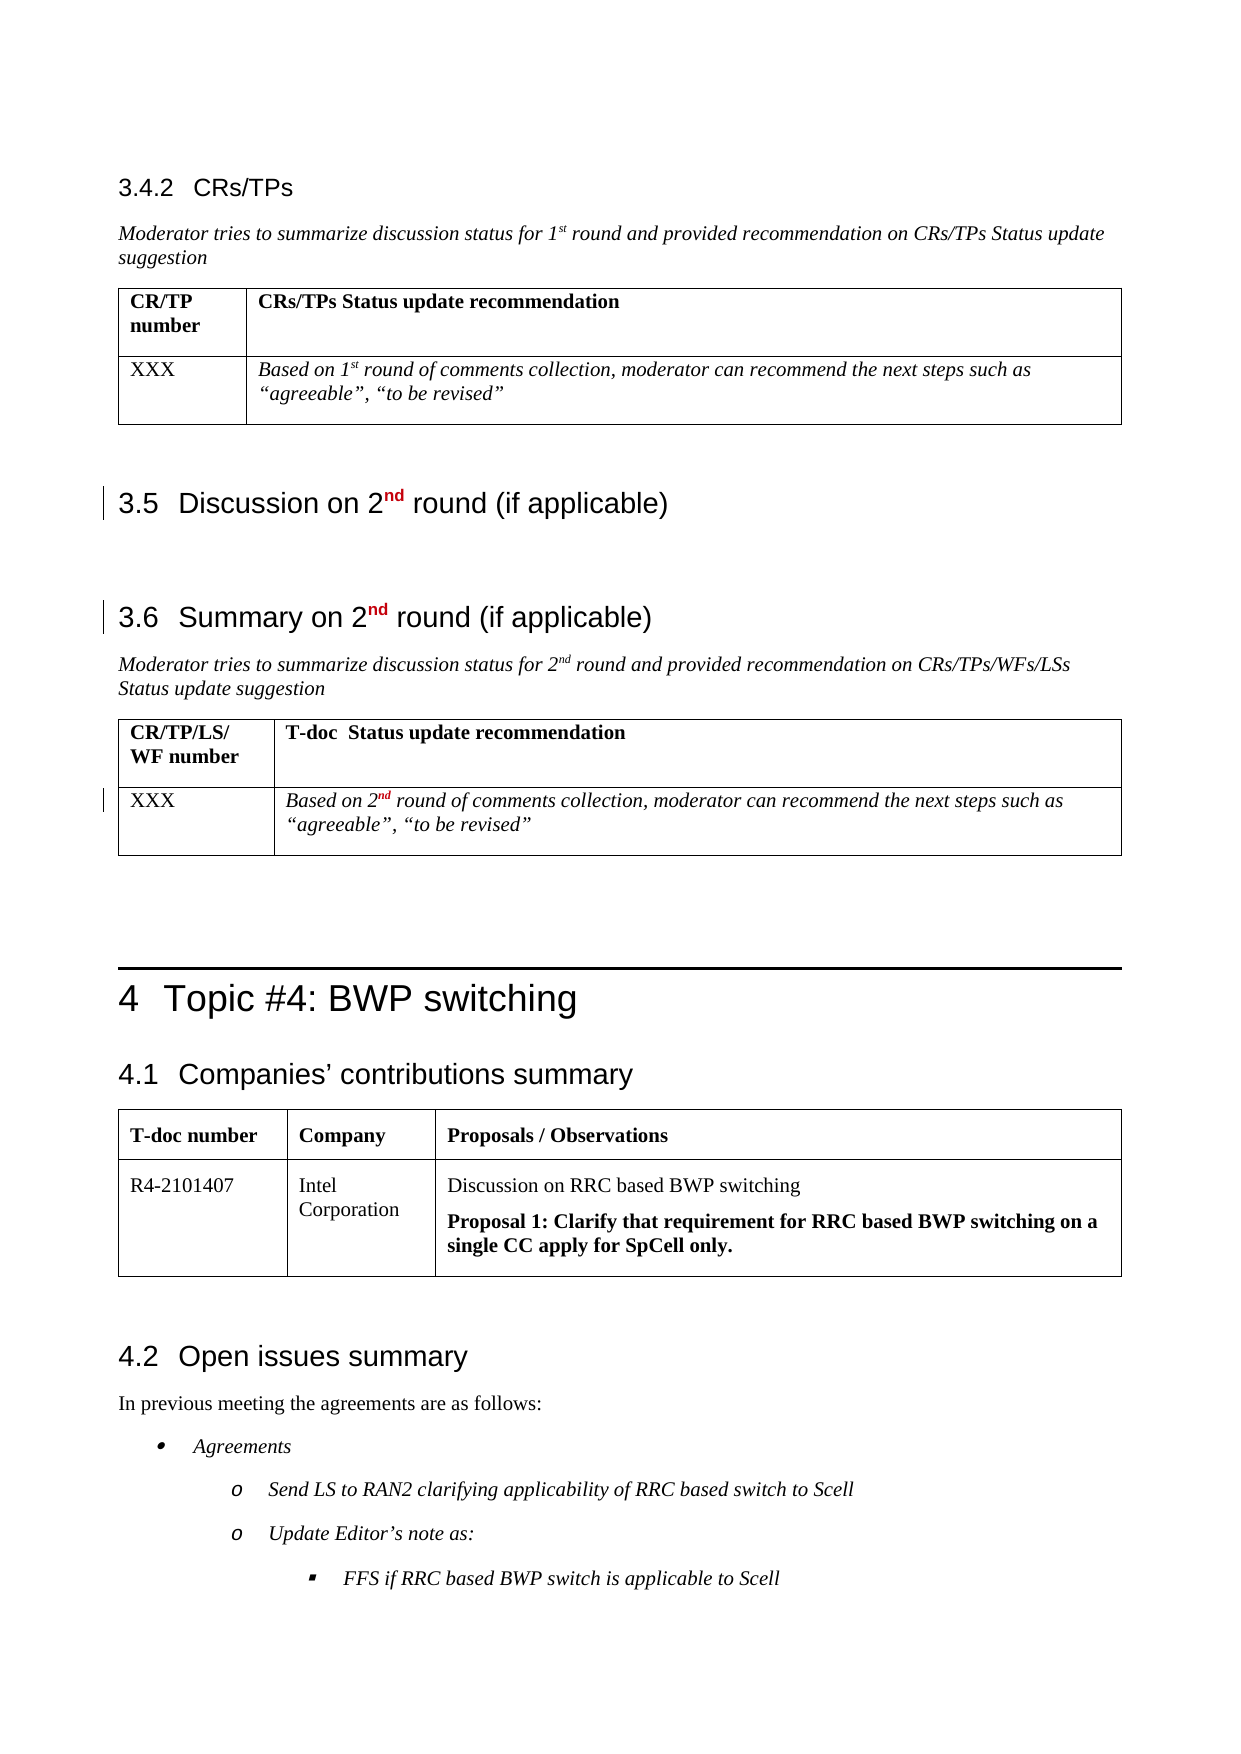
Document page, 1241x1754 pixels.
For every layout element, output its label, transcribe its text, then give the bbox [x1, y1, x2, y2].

text Moderator tries to summarize discussion status for 1st round and provided recommendation on CRs/TPs Status update suggestion [118, 221, 1122, 269]
list Update Editor’s note as: [231, 1521, 1122, 1547]
subtitle Companies’ contributions summary [118, 1057, 1122, 1090]
table_cell R4-2101407 [119, 1160, 287, 1276]
table_header Company [288, 1110, 435, 1159]
list FFS if RRC based BWP switch is applicable to Scell [306, 1566, 1122, 1589]
table_header CR/TP number [119, 289, 246, 356]
subtitle CRs/TPs [118, 173, 1122, 202]
list Agreements [156, 1434, 1122, 1458]
text In previous meeting the agreements are as follows: [118, 1391, 1122, 1415]
table_cell Discussion on RRC based BWP switching Proposal 1: Clarify that requirement for RRC based BWP switching on a single CC apply for SpCell only. [436, 1160, 1121, 1276]
table_header T-doc Status update recommendation [275, 720, 1121, 787]
table_cell Based on 1st round of comments collection, moderator can recommend the next steps such as “agreeable”, “to be revised” [247, 357, 1121, 423]
text Moderator tries to summarize discussion status for 2nd round and provided recommendation on CRs/TPs/WFs/LSs Status update suggestion [118, 652, 1122, 700]
subtitle Open issues summary [118, 1339, 1122, 1372]
subtitle Topic #4: BWP switching [118, 970, 1122, 1019]
table_cell XXX [119, 788, 274, 855]
table_header CR/TP/LS/WF number [119, 720, 274, 787]
subtitle Discussion on 2nd round (if applicable) [118, 486, 1122, 520]
table_cell Intel Corporation [288, 1160, 435, 1276]
list Send LS to RAN2 clarifying applicability of RRC based switch to Scell [231, 1477, 1122, 1502]
table_header T-doc number [119, 1110, 287, 1159]
table_cell Based on 2nd round of comments collection, moderator can recommend the next steps such as “agreeable”, “to be revised” [275, 788, 1121, 855]
table_header CRs/TPs Status update recommendation [247, 289, 1121, 356]
table_cell XXX [119, 357, 246, 423]
table_header Proposals / Observations [436, 1110, 1121, 1159]
subtitle Summary on 2nd round (if applicable) [118, 600, 1122, 633]
